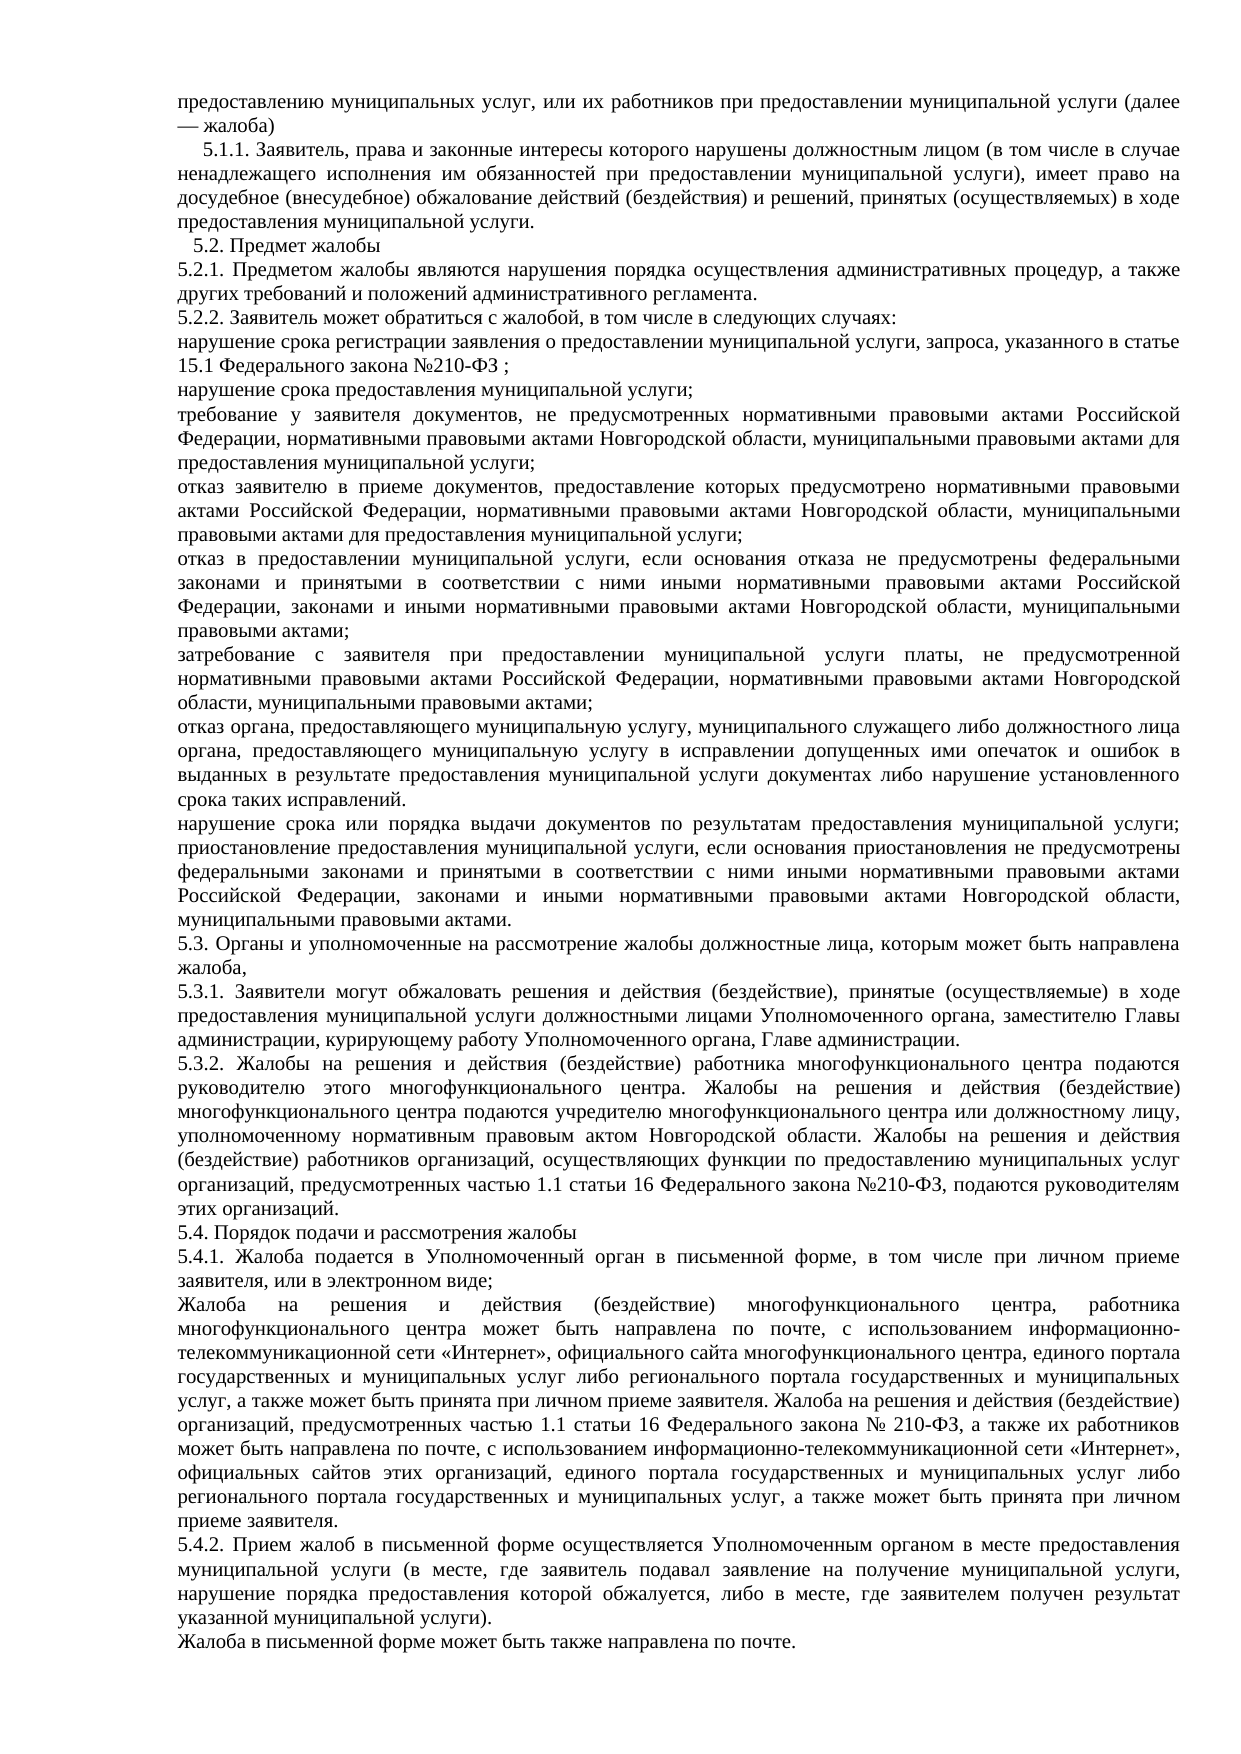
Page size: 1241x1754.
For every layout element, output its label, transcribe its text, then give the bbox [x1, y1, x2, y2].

text 5.4.2. Прием жалоб в письменной форме осуществляется Уполномоченным органом в месте предоставления муниципальной услуги (в месте, где заявитель подавал заявление на получение муниципальной услуги, нарушение порядка предоставления которой обжалуется, либо в месте, где заявителем получен результат указанной муниципальной услуги). [177, 1532, 1181, 1629]
text 5.3.2. Жалобы на решения и действия (бездействие) работника многофункционального центра подаются руководителю этого многофункционального центра. Жалобы на решения и действия (бездействие) многофункционального центра подаются учредителю многофункционального центра или должностному лицу, уполномоченному нормативным правовым актом Новгородской области. Жалобы на решения и действия (бездействие) работников организаций, осуществляющих функции по предоставлению муниципальных услуг организаций, предусмотренных частью 1.1 статьи 16 Федерального закона №210-ФЗ, подаются руководителям этих организаций. [177, 1051, 1181, 1219]
text отказ в предоставлении муниципальной услуги, если основания отказа не предусмотрены федеральными законами и принятыми в соответствии с ними иными нормативными правовыми актами Российской Федерации, законами и иными нормативными правовыми актами Новгородской области, муниципальными правовыми актами; [177, 546, 1181, 642]
text Жалоба на решения и действия (бездействие) многофункционального центра, работника многофункционального центра может быть направлена по почте, с использованием информационно-телекоммуникационной сети «Интернет», официального сайта многофункционального центра, единого портала государственных и муниципальных услуг либо регионального портала государственных и муниципальных услуг, а также может быть принята при личном приеме заявителя. Жалоба на решения и действия (бездействие) организаций, предусмотренных частью 1.1 статьи 16 Федерального закона № 210-ФЗ, а также их работников может быть направлена по почте, с использованием информационно-телекоммуникационной сети «Интернет», официальных сайтов этих организаций, единого портала государственных и муниципальных услуг либо регионального портала государственных и муниципальных услуг, а также может быть принята при личном приеме заявителя. [177, 1292, 1181, 1532]
text 5.3. Органы и уполномоченные на рассмотрение жалобы должностные лица, которым может быть направлена жалоба, [177, 931, 1181, 979]
text 5.4.1. Жалоба подается в Уполномоченный орган в письменной форме, в том числе при личном приеме заявителя, или в электронном виде; [177, 1244, 1181, 1292]
text требование у заявителя документов, не предусмотренных нормативными правовыми актами Российской Федерации, нормативными правовыми актами Новгородской области, муниципальными правовыми актами для предоставления муниципальной услуги; [177, 401, 1181, 474]
text отказ заявителю в приеме документов, предоставление которых предусмотрено нормативными правовыми актами Российской Федерации, нормативными правовыми актами Новгородской области, муниципальными правовыми актами для предоставления муниципальной услуги; [177, 474, 1181, 546]
text 5.2. Предмет жалобы [177, 233, 1181, 257]
text Жалоба в письменной форме может быть также направлена по почте. [177, 1629, 1181, 1653]
text 5.3.1. Заявители могут обжаловать решения и действия (бездействие), принятые (осуществляемые) в ходе предоставления муниципальной услуги должностными лицами Уполномоченного органа, заместителю Главы администрации, курирующему работу Уполномоченного органа, Главе администрации. [177, 979, 1181, 1051]
text 5.4. Порядок подачи и рассмотрения жалобы [177, 1219, 1181, 1244]
text нарушение срока или порядка выдачи документов по результатам предоставления муниципальной услуги; приостановление предоставления муниципальной услуги, если основания приостановления не предусмотрены федеральными законами и принятыми в соответствии с ними иными нормативными правовыми актами Российской Федерации, законами и иными нормативными правовыми актами Новгородской области, муниципальными правовыми актами. [177, 811, 1181, 931]
text нарушение срока регистрации заявления о предоставлении муниципальной услуги, запроса, указанного в статье 15.1 Федерального закона №210-ФЗ ; [177, 329, 1181, 377]
text отказ органа, предоставляющего муниципальную услугу, муниципального служащего либо должностного лица органа, предоставляющего муниципальную услугу в исправлении допущенных ими опечаток и ошибок в выданных в результате предоставления муниципальной услуги документах либо нарушение установленного срока таких исправлений. [177, 714, 1181, 811]
text 5.1.1. Заявитель, права и законные интересы которого нарушены должностным лицом (в том числе в случае ненадлежащего исполнения им обязанностей при предоставлении муниципальной услуги), имеет право на досудебное (внесудебное) обжалование действий (бездействия) и решений, принятых (осуществляемых) в ходе предоставления муниципальной услуги. [177, 137, 1181, 233]
text 5.2.2. Заявитель может обратиться с жалобой, в том числе в следующих случаях: [177, 305, 1181, 329]
text затребование с заявителя при предоставлении муниципальной услуги платы, не предусмотренной нормативными правовыми актами Российской Федерации, нормативными правовыми актами Новгородской области, муниципальными правовыми актами; [177, 642, 1181, 714]
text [177, 89, 1181, 137]
text нарушение срока предоставления муниципальной услуги; [177, 377, 1181, 401]
text 5.2.1. Предметом жалобы являются нарушения порядка осуществления административных процедур, а также других требований и положений административного регламента. [177, 257, 1181, 305]
